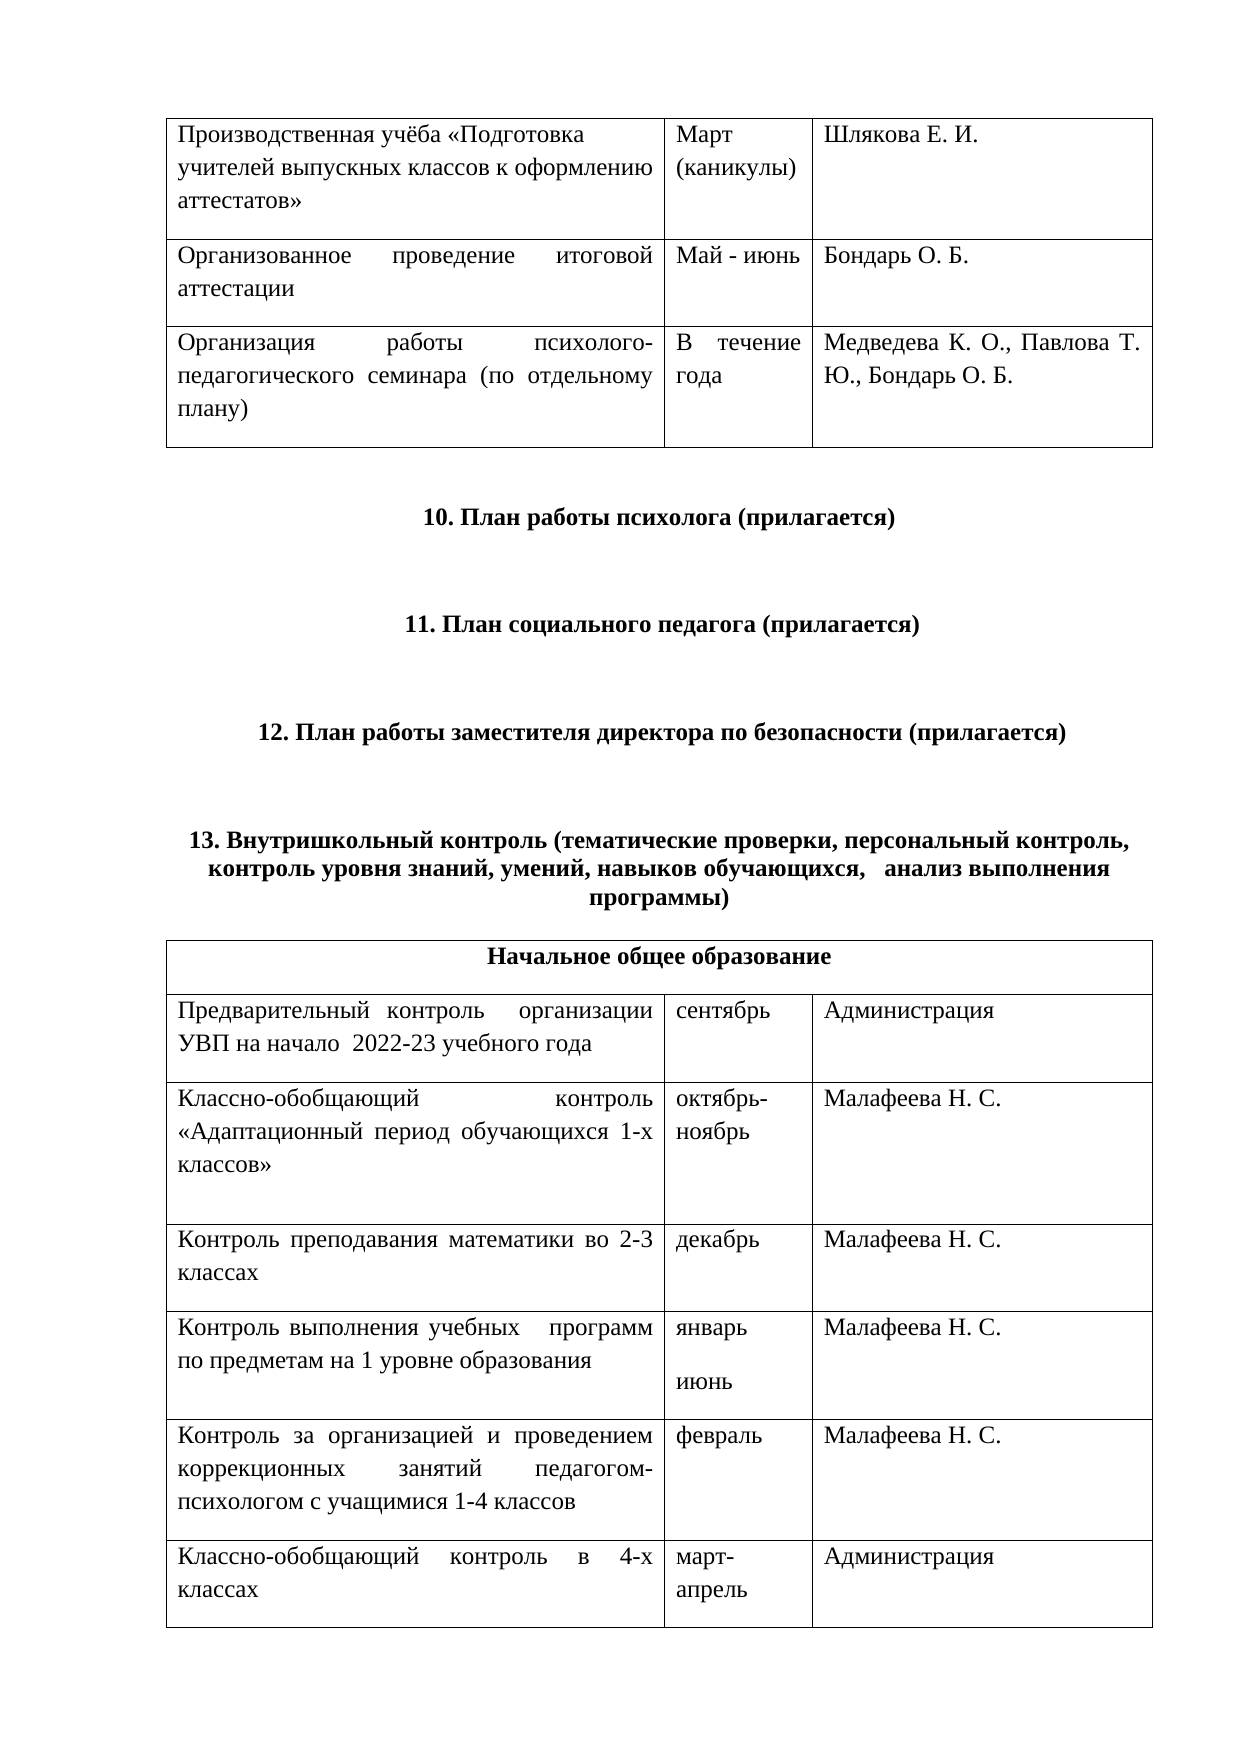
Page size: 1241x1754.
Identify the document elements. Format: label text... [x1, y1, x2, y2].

table_cell Организованное проведение итоговой аттестации [167, 240, 664, 326]
table_cell В течение года [665, 327, 812, 447]
table_cell март- апрель [665, 1541, 812, 1627]
table_cell Администрация [813, 1541, 1152, 1627]
table_cell Малафеева Н. С. [813, 1225, 1152, 1311]
table_cell Медведева К. О., Павлова Т. Ю., Бондарь О. Б. [813, 327, 1152, 447]
table_cell Май - июнь [665, 240, 812, 326]
table_cell Контроль преподавания математики во 2-3 классах [167, 1225, 664, 1311]
table_cell Малафеева Н. С. [813, 1312, 1152, 1419]
table_cell октябрь-ноябрь [665, 1083, 812, 1223]
table_cell Малафеева Н. С. [813, 1420, 1152, 1540]
table_cell Администрация [813, 995, 1152, 1082]
table_cell Март (каникулы) [665, 119, 812, 239]
table_cell январь июнь [665, 1312, 812, 1419]
table_cell Бондарь О. Б. [813, 240, 1152, 326]
table_cell 10. План работы психолога (прилагается) 11. План социального педагога (прилагается) [166, 448, 1152, 717]
table_cell 13. Внутришкольный контроль (тематические проверки, персональный контроль, контроль уровня знаний, умений, навыков обучающихся, анализ выполнения программы) [166, 825, 1152, 940]
table_cell Организация работы психолого-педагогического семинара (по отдельному плану) [167, 327, 664, 447]
table_cell Контроль выполнения учебных программ по предметам на 1 уровне образования [167, 1312, 664, 1419]
table_cell февраль [665, 1420, 812, 1540]
table_cell Начальное общее образование [167, 941, 1152, 994]
table_cell Малафеева Н. С. [813, 1083, 1152, 1223]
table_cell Классно-обобщающий контроль «Адаптационный период обучающихся 1-х классов» [167, 1083, 664, 1223]
table_cell Предварительный контроль организации УВП на начало 2022-23 учебного года [167, 995, 664, 1082]
table_cell декабрь [665, 1225, 812, 1311]
table_cell Производственная учёба «Подготовка учителей выпускных классов к оформлению аттестатов» [167, 119, 664, 239]
table_cell Шлякова Е. И. [813, 119, 1152, 239]
table_cell сентябрь [665, 995, 812, 1082]
table_cell Классно-обобщающий контроль в 4-х классах [167, 1541, 664, 1627]
table_cell Контроль за организацией и проведением коррекционных занятий педагогом- психологом с учащимися 1-4 классов [167, 1420, 664, 1540]
table_cell 12. План работы заместителя директора по безопасности (прилагается) [166, 717, 1152, 825]
